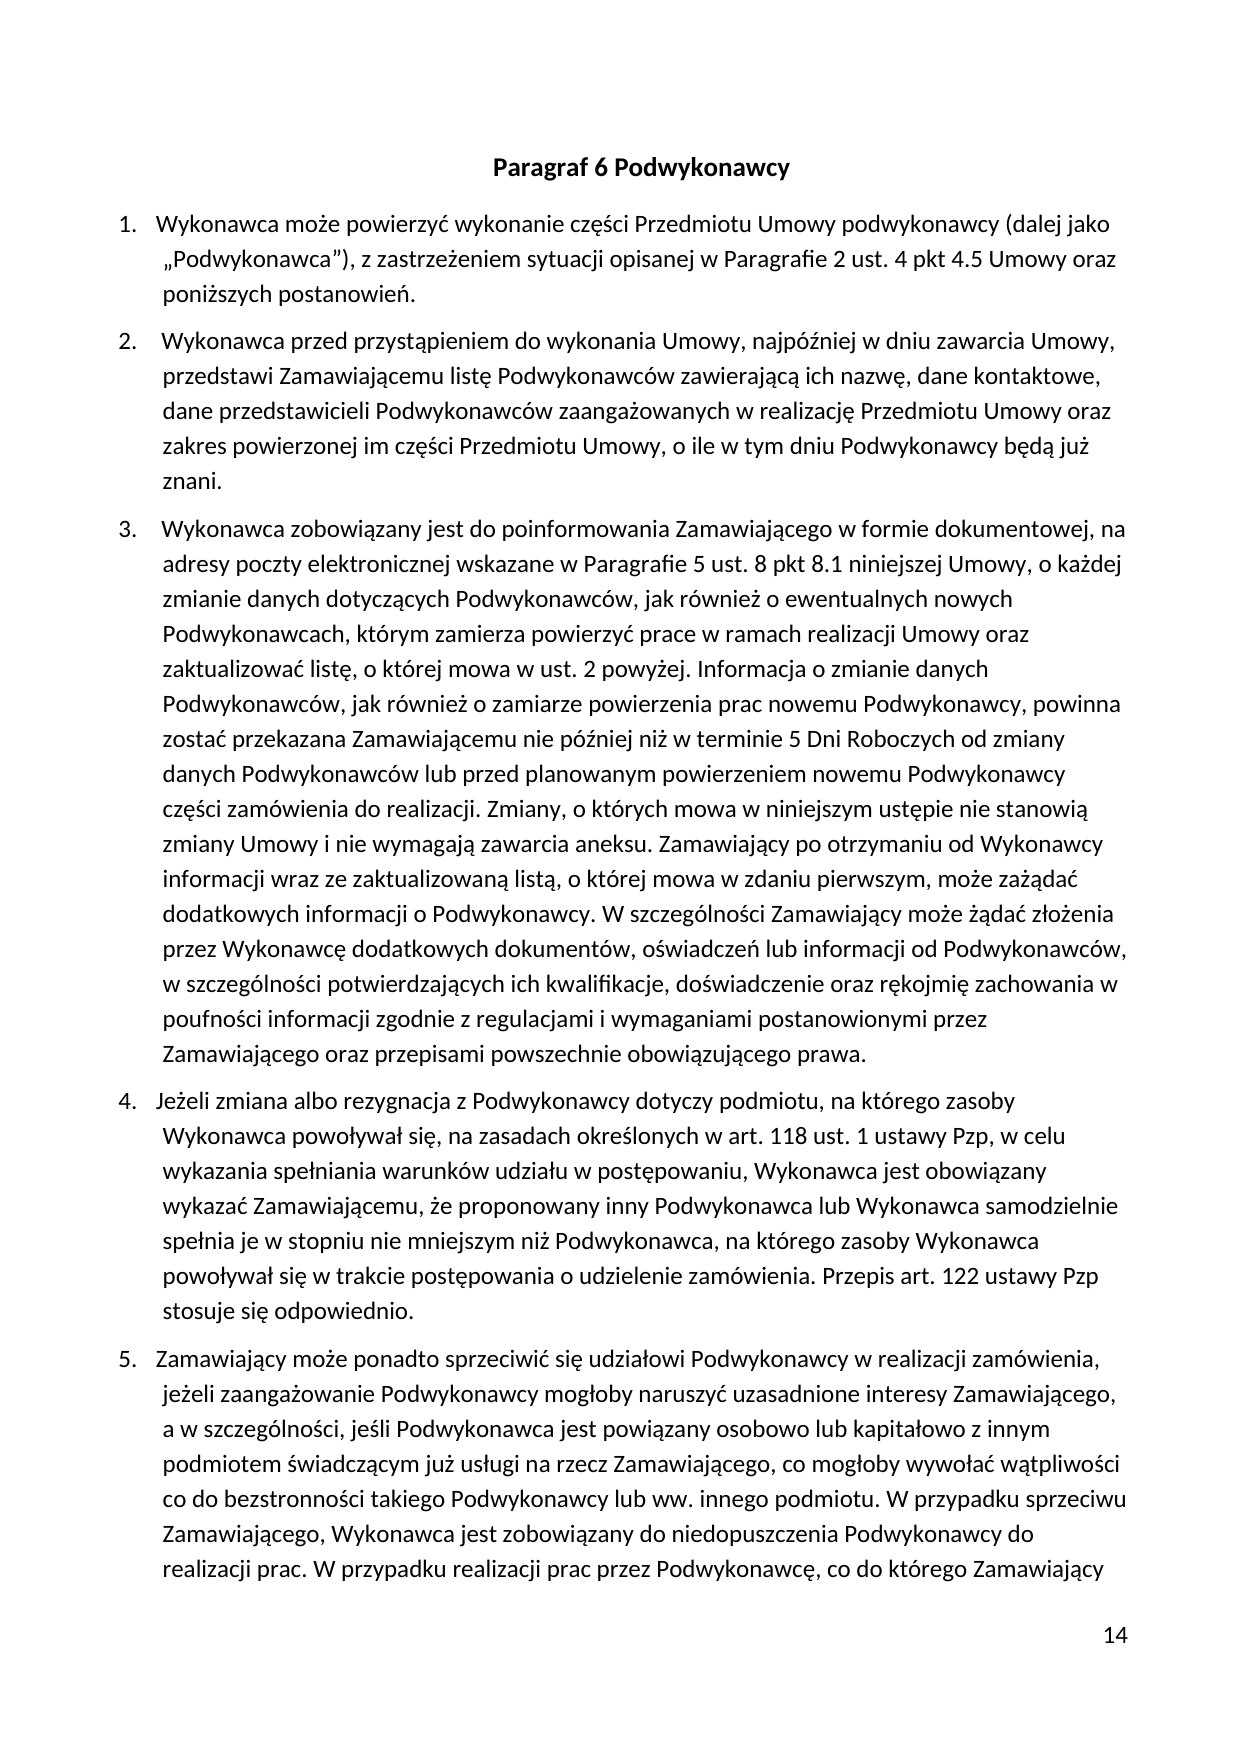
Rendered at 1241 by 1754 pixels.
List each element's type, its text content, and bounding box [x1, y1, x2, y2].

subtitle Paragraf 6 Podwykonawcy [155, 150, 1128, 183]
list Jeżeli zmiana albo rezygnacja z Podwykonawcy dotyczy podmiotu, na którego zasoby Wykonawca powoływał się, na zasadach określonych w art. 118 ust. 1 ustawy Pzp, w celu wykazania spełniania warunków udziału w postępowaniu, Wykonawca jest obowiązany wykazać Zamawiającemu, że proponowany inny Podwykonawca lub Wykonawca samodzielnie spełnia je w stopniu nie mniejszym niż Podwykonawca, na którego zasoby Wykonawca powoływał się w trakcie postępowania o udzielenie zamówienia. Przepis art. 122 ustawy Pzp stosuje się odpowiednio. [118, 1086, 1128, 1326]
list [118, 1343, 1128, 1583]
list Wykonawca zobowiązany jest do poinformowania Zamawiającego w formie dokumentowej, na adresy poczty elektronicznej wskazane w Paragrafie 5 ust. 8 pkt 8.1 niniejszej Umowy, o każdej zmianie danych dotyczących Podwykonawców, jak również o ewentualnych nowych Podwykonawcach, którym zamierza powierzyć prace w ramach realizacji Umowy oraz zaktualizować listę, o której mowa w ust. 2 powyżej. Informacja o zmianie danych Podwykonawców, jak również o zamiarze powierzenia prac nowemu Podwykonawcy, powinna zostać przekazana Zamawiającemu nie później niż w terminie 5 Dni Roboczych od zmiany danych Podwykonawców lub przed planowanym powierzeniem nowemu Podwykonawcy części zamówienia do realizacji. Zmiany, o których mowa w niniejszym ustępie nie stanowią zmiany Umowy i nie wymagają zawarcia aneksu. Zamawiający po otrzymaniu od Wykonawcy informacji wraz ze zaktualizowaną listą, o której mowa w zdaniu pierwszym, może zażądać dodatkowych informacji o Podwykonawcy. W szczególności Zamawiający może żądać złożenia przez Wykonawcę dodatkowych dokumentów, oświadczeń lub informacji od Podwykonawców, w szczególności potwierdzających ich kwalifikacje, doświadczenie oraz rękojmię zachowania w poufności informacji zgodnie z regulacjami i wymaganiami postanowionymi przez Zamawiającego oraz przepisami powszechnie obowiązującego prawa. [118, 513, 1128, 1068]
list Wykonawca przed przystąpieniem do wykonania Umowy, najpóźniej w dniu zawarcia Umowy, przedstawi Zamawiającemu listę Podwykonawców zawierającą ich nazwę, dane kontaktowe, dane przedstawicieli Podwykonawców zaangażowanych w realizację Przedmiotu Umowy oraz zakres powierzonej im części Przedmiotu Umowy, o ile w tym dniu Podwykonawcy będą już znani. [118, 326, 1128, 496]
list Wykonawca może powierzyć wykonanie części Przedmiotu Umowy podwykonawcy (dalej jako „Podwykonawca”), z zastrzeżeniem sytuacji opisanej w Paragrafie 2 ust. 4 pkt 4.5 Umowy oraz poniższych postanowień. [118, 208, 1128, 308]
